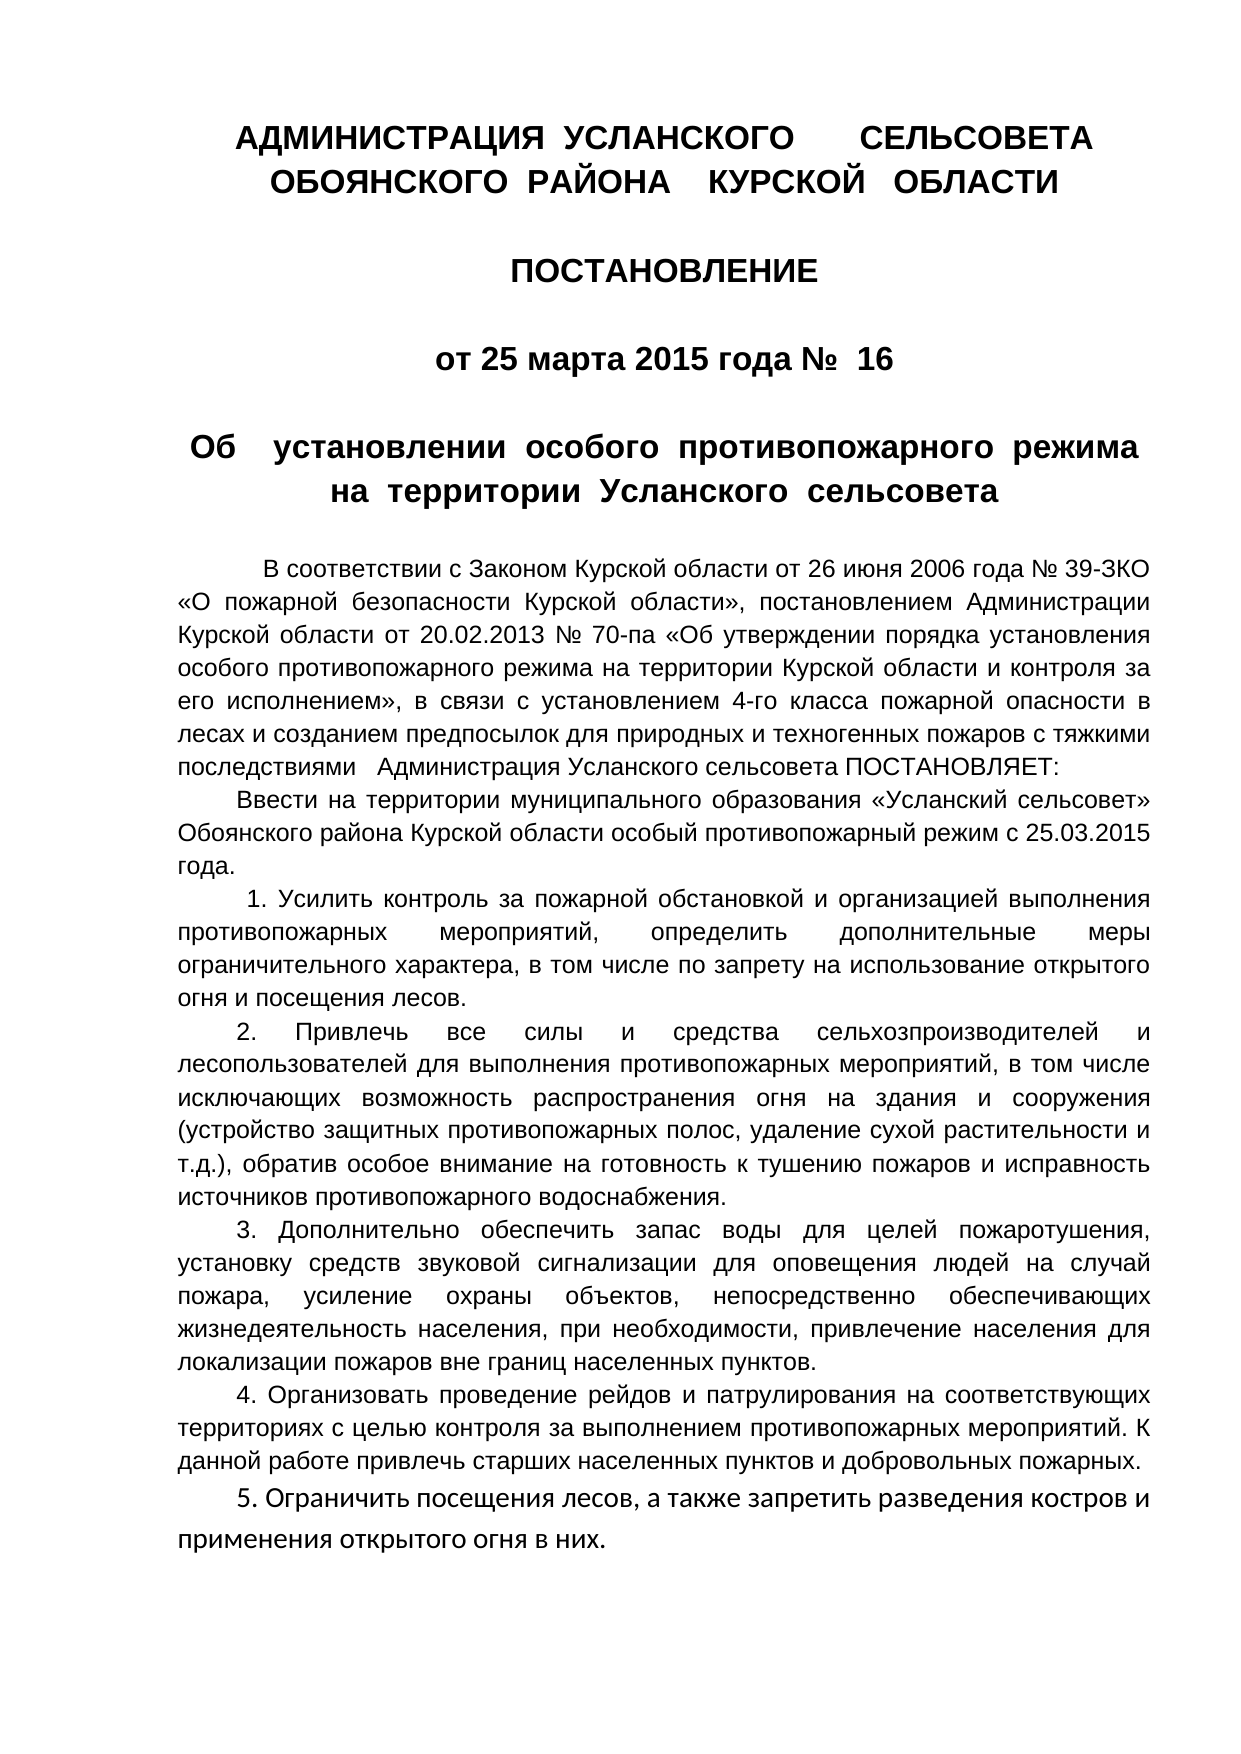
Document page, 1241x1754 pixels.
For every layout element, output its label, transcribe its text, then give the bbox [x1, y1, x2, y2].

text В соответствии с Законом Курской области от 26 июня 2006 года № 39-ЗКО «О пожарной безопасности Курской области», постановлением Администрации Курской области от 20.02.2013 № 70-па «Об утверждении порядка установления особого противопожарного режима на территории Курской области и контроля за его исполнением», в связи с установлением 4-го класса пожарной опасности в лесах и созданием предпосылок для природных и техногенных пожаров с тяжкими последствиями Администрация Усланского сельсовета ПОСТАНОВЛЯЕТ: [177, 554, 1152, 781]
text 3. Дополнительно обеспечить запас воды для целей пожаротушения, установку средств звуковой сигнализации для оповещения людей на случай пожара, усиление охраны объектов, непосредственно обеспечивающих жизнедеятельность населения, при необходимости, привлечение населения для локализации пожаров вне границ населенных пунктов. [177, 1214, 1152, 1375]
text АДМИНИСТРАЦИЯ УСЛАНСКОГО СЕЛЬСОВЕТА ОБОЯНСКОГО РАЙОНА КУРСКОЙ ОБЛАСТИ [177, 118, 1152, 201]
text от 25 марта 2015 года № 16 [177, 339, 1152, 377]
text 5. Ограничить посещения лесов, а также запретить разведения костров и применения открытого огня в них. [177, 1479, 1152, 1555]
text Об установлении особого противопожарного режима на территории Усланского сельсовета [177, 427, 1152, 510]
text ПОСТАНОВЛЕНИЕ [177, 206, 1152, 289]
text Ввести на территории муниципального образования «Усланский сельсовет» Обоянского района Курской области особый противопожарный режим с 25.03.2015 года. [177, 785, 1152, 880]
text 1. Усилить контроль за пожарной обстановкой и организацией выполнения противопожарных мероприятий, определить дополнительные меры ограничительного характера, в том числе по запрету на использование открытого огня и посещения лесов. [177, 884, 1152, 1012]
text 4. Организовать проведение рейдов и патрулирования на соответствующих территориях с целью контроля за выполнением противопожарных мероприятий. К данной работе привлечь старших населенных пунктов и добровольных пожарных. [177, 1380, 1152, 1474]
text 2. Привлечь все силы и средства сельхозпроизводителей и лесопользователей для выполнения противопожарных мероприятий, в том числе исключающих возможность распространения огня на здания и сооружения (устройство защитных противопожарных полос, удаление сухой растительности и т.д.), обратив особое внимание на готовность к тушению пожаров и исправность источников противопожарного водоснабжения. [177, 1016, 1152, 1210]
